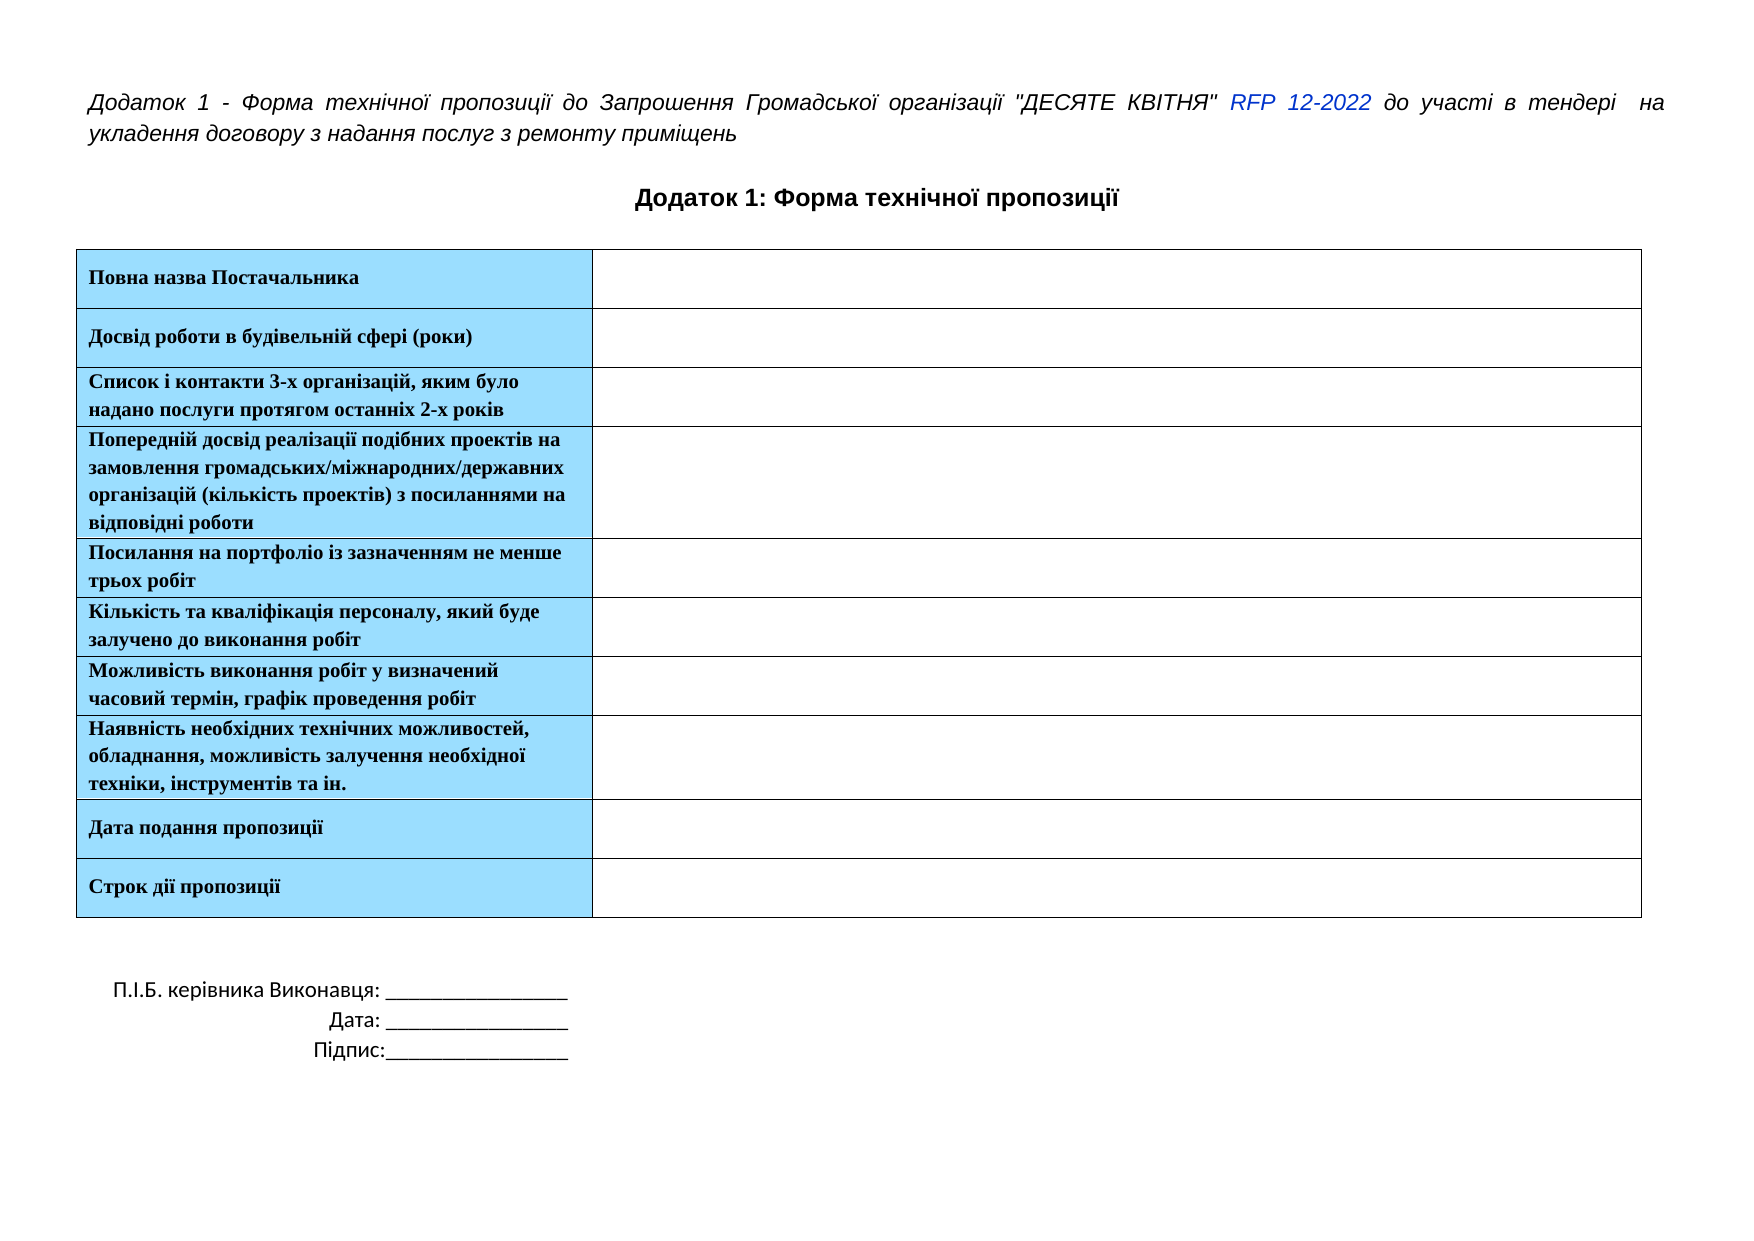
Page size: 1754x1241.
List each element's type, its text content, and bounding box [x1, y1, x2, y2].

table_cell [593, 427, 1641, 537]
table_cell Досвід роботи в будівельній сфері (роки) [77, 309, 592, 367]
table_cell [593, 716, 1641, 798]
text Додаток 1 - Форма технічної пропозиції до Запрошення Громадської організації "ДЕСЯТЕ КВІТНЯ" RFP 12-2022 до участі в тендері на укладення договору з надання послуг з ремонту приміщень [88, 89, 1665, 146]
table_cell [593, 598, 1641, 656]
table_cell Посилання на портфоліо із зазначенням не менше трьох робіт [77, 539, 592, 597]
table_cell [593, 800, 1641, 858]
table_cell [593, 309, 1641, 367]
table_cell [593, 368, 1641, 426]
table_cell Наявність необхідних технічних можливостей, обладнання, можливість залучення необхідної техніки, інструментів та ін. [77, 716, 592, 798]
table_cell [593, 539, 1641, 597]
table_cell [593, 859, 1641, 917]
table_cell Можливість виконання робіт у визначений часовий термін, графік проведення робіт [77, 657, 592, 715]
text Додаток 1: Форма технічної пропозиції [88, 183, 1665, 212]
table_cell [593, 657, 1641, 715]
table_header П.І.Б. керівника Виконавця: ________________ [77, 951, 579, 1003]
table_cell Строк дії пропозиції [77, 859, 592, 917]
table_cell Кількість та кваліфікація персоналу, який буде залучено до виконання робіт [77, 598, 592, 656]
table_cell Дата подання пропозиції [77, 800, 592, 858]
table_cell Підпис:________________ [77, 1033, 579, 1063]
table_header [593, 250, 1641, 308]
table_cell Попередній досвід реалізації подібних проектів на замовлення громадських/міжнародних/державних організацій (кількість проектів) з посиланнями на відповідні роботи [77, 427, 592, 537]
table_header Повна назва Постачальника [77, 250, 592, 308]
table_cell Дата: ________________ [77, 1003, 579, 1033]
table_cell Список і контакти 3-х організацій, яким було надано послуги протягом останніх 2-х років [77, 368, 592, 426]
